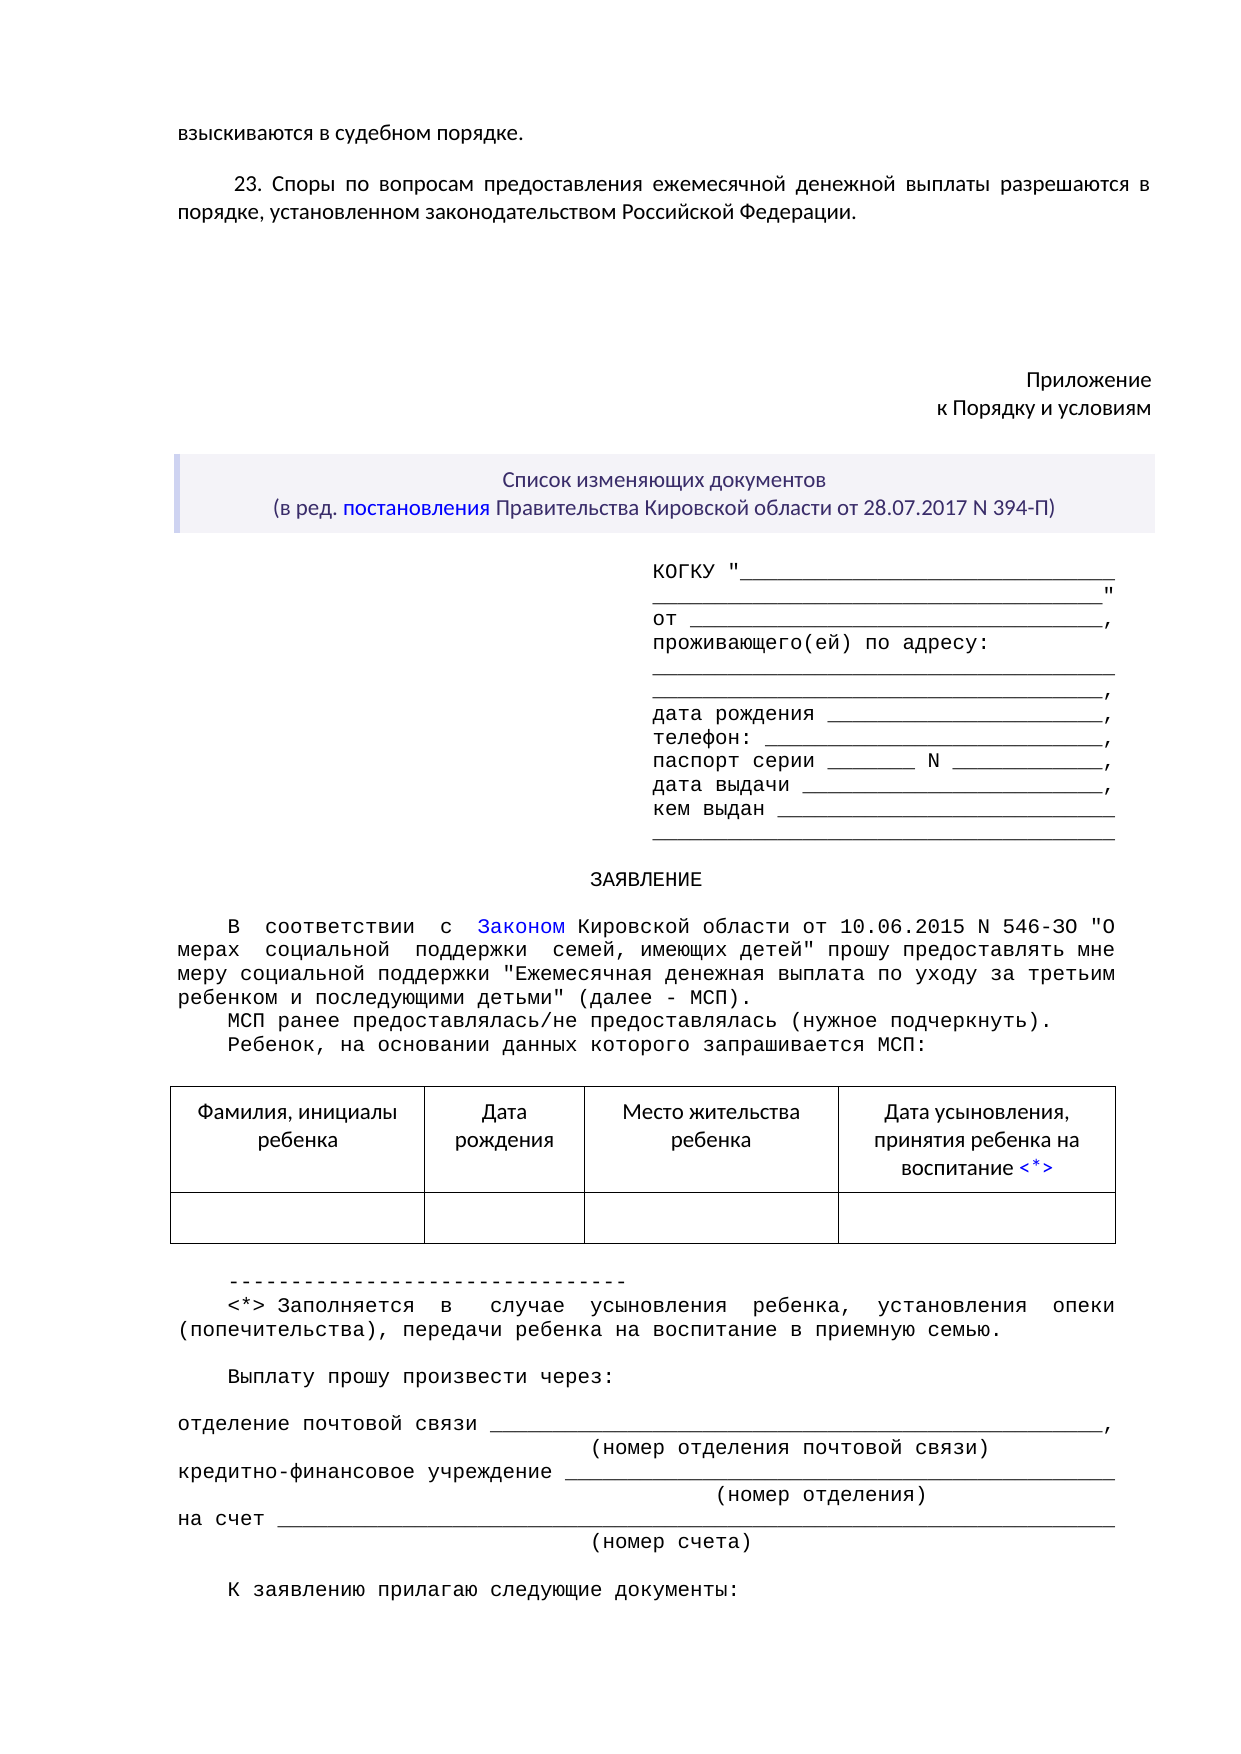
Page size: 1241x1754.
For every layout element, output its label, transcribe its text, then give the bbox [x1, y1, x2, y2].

text (номер отделения почтовой связи) [177, 1437, 1152, 1461]
text мерах социальной поддержки семей, имеющих детей" прошу предоставлять мне [177, 939, 1152, 963]
text Выплату прошу произвести через: [177, 1366, 1152, 1390]
text на счет ___________________________________________________________________ [177, 1508, 1152, 1532]
text отделение почтовой связи _________________________________________________, [177, 1413, 1152, 1437]
text паспорт серии _______ N ____________, [177, 750, 1152, 774]
text (попечительства), передачи ребенка на воспитание в приемную семью. [177, 1319, 1152, 1342]
text кредитно-финансовое учреждение ____________________________________________ [177, 1461, 1152, 1484]
text <*> Заполняется в случае усыновления ребенка, установления опеки [177, 1295, 1152, 1319]
table_cell [171, 1193, 424, 1242]
text (номер счета) [177, 1532, 1152, 1555]
text 23. Споры по вопросам предоставления ежемесячной денежной выплаты разрешаются в порядке, установленном законодательством Российской Федерации. [177, 169, 1152, 225]
text дата рождения ______________________, [177, 703, 1152, 727]
text проживающего(ей) по адресу: [177, 632, 1152, 656]
text ребенком и последующими детьми" (далее - МСП). [177, 987, 1152, 1010]
text -------------------------------- [177, 1271, 1152, 1295]
table_header Фамилия, инициалы ребенка [171, 1087, 424, 1192]
text (номер отделения) [177, 1484, 1152, 1508]
table_header Дата рождения [425, 1087, 584, 1192]
text Приложение [177, 365, 1152, 393]
text Ребенок, на основании данных которого запрашивается МСП: [177, 1034, 1152, 1058]
table_header Список изменяющих документов (в ред. постановления Правительства Кировской области от 28.07.2017 N 394-П) [180, 454, 1149, 533]
table_header Место жительства ребенка [585, 1087, 838, 1192]
text дата выдачи ________________________, [177, 774, 1152, 798]
table_cell [585, 1193, 838, 1242]
text КОГКУ "______________________________ [177, 561, 1152, 585]
text меру социальной поддержки "Ежемесячная денежная выплата по уходу за третьим [177, 963, 1152, 987]
text от _________________________________, [177, 608, 1152, 632]
text _____________________________________ [177, 821, 1152, 845]
text телефон: ___________________________, [177, 727, 1152, 750]
text МСП ранее предоставлялась/не предоставлялась (нужное подчеркнуть). [177, 1010, 1152, 1034]
text _____________________________________ [177, 656, 1152, 679]
table_cell [839, 1193, 1115, 1242]
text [177, 118, 1152, 146]
text ЗАЯВЛЕНИЕ [177, 868, 1152, 892]
table_header Дата усыновления, принятия ребенка на воспитание <*> [839, 1087, 1115, 1192]
table_cell [425, 1193, 584, 1242]
text В соответствии с Законом Кировской области от 10.06.2015 N 546-ЗО "О [177, 916, 1152, 939]
text К заявлению прилагаю следующие документы: [177, 1579, 1152, 1602]
text к Порядку и условиям [177, 393, 1152, 421]
text ____________________________________" [177, 585, 1152, 608]
text ____________________________________, [177, 679, 1152, 703]
text кем выдан ___________________________ [177, 798, 1152, 821]
